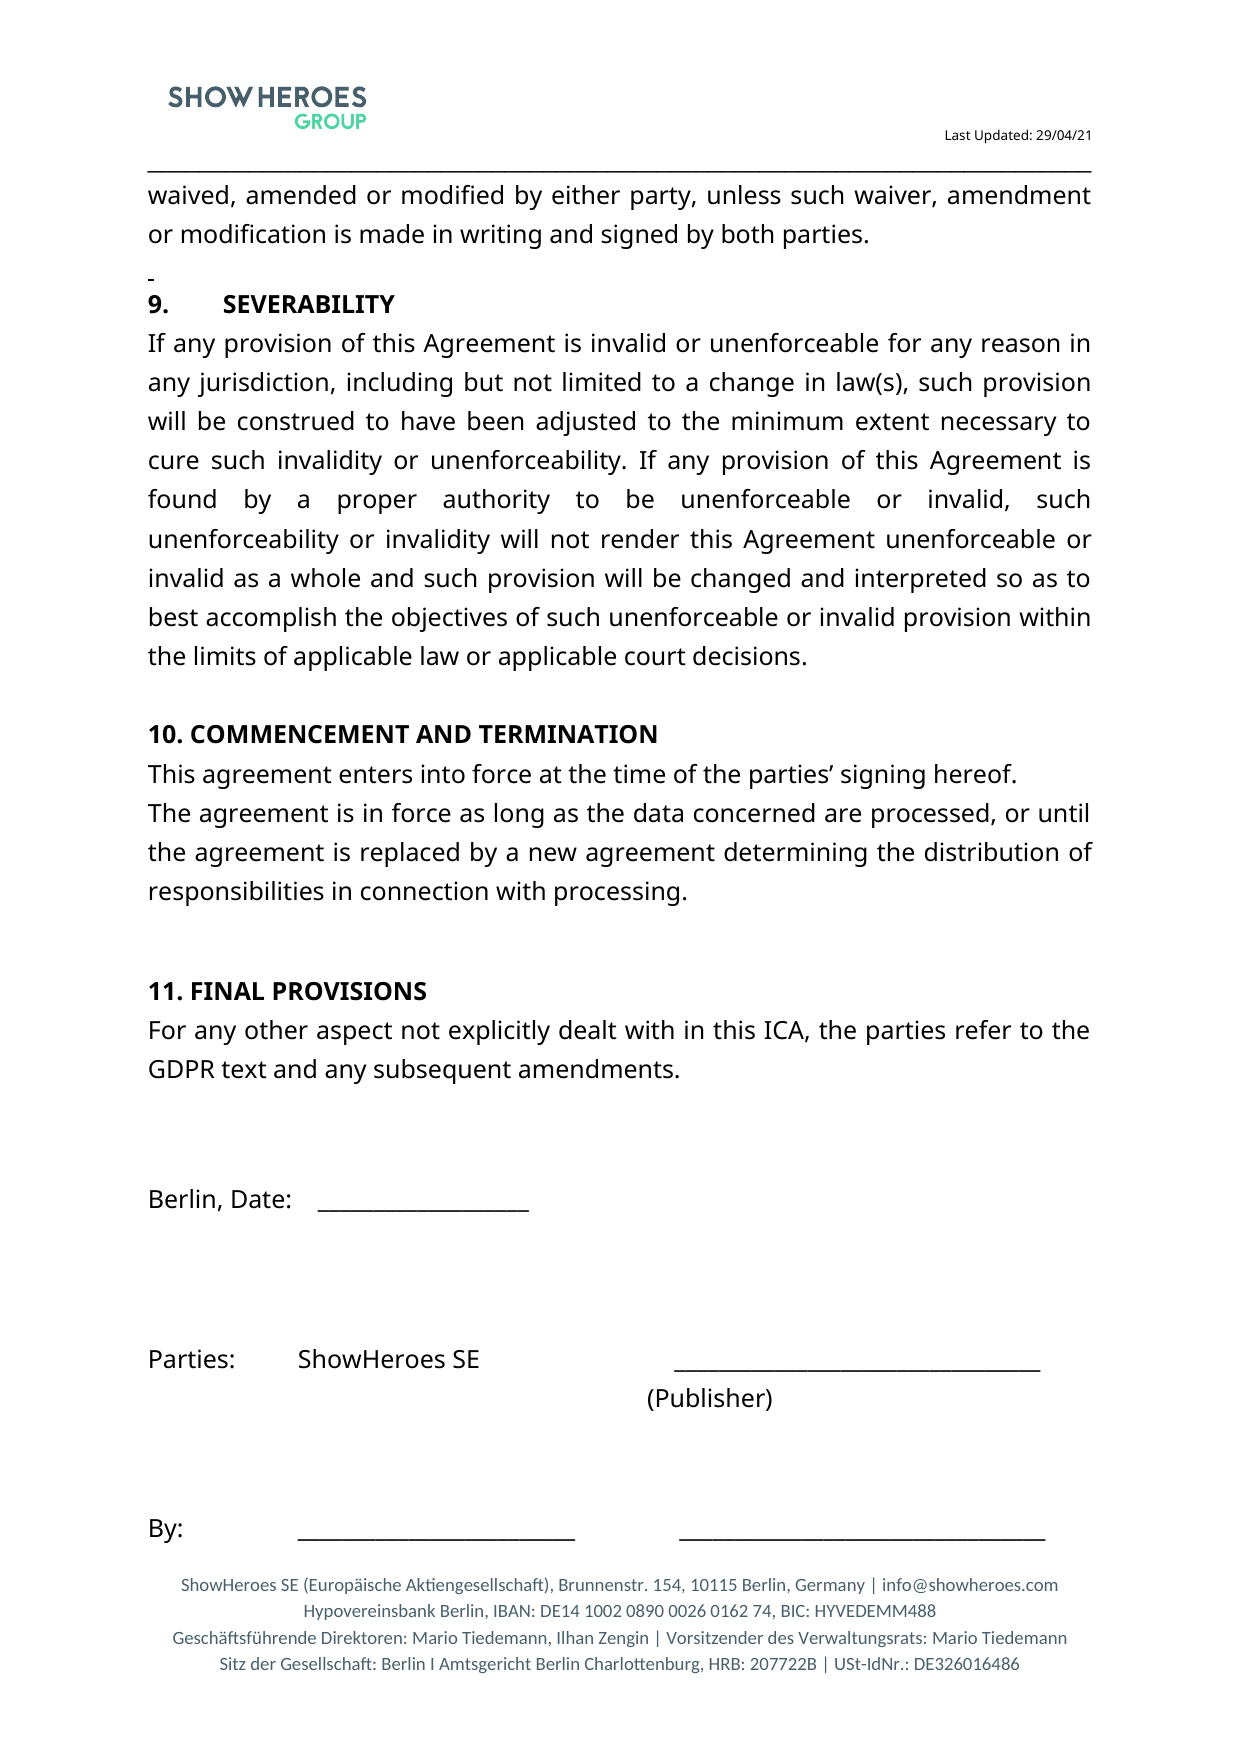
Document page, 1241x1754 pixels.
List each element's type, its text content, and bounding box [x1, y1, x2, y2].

text For any other aspect not explicitly dealt with in this ICA, the parties refer to the GDPR text and any subsequent amendments. [148, 1012, 1093, 1086]
picture [147, 65, 387, 150]
text 9. SEVERABILITY [148, 286, 1093, 320]
text This agreement enters into force at the time of the parties’ signing hereof. [148, 756, 1093, 790]
text 10. COMMENCEMENT AND TERMINATION [148, 717, 1093, 751]
text 11. FINAL PROVISIONS [148, 973, 1093, 1007]
text (Publisher) [148, 1381, 1093, 1415]
text If any provision of this Agreement is invalid or unenforceable for any reason in any jurisdiction, including but not limited to a change in law(s), such provision will be construed to have been adjusted to the minimum extent necessary to cure such invalidity or unenforceability. If any provision of this Agreement is found by a proper authority to be unenforceable or invalid, such unenforceability or invalidity will not render this Agreement unenforceable or invalid as a whole and such provision will be changed and interpreted so as to best accomplish the objectives of such unenforceable or invalid provision within the limits of applicable law or applicable court decisions. [148, 325, 1093, 673]
text Berlin, Date: ___________________ [148, 1181, 1093, 1216]
text Parties: ShowHeroes SE _________________________________ [148, 1341, 1093, 1376]
text By: _________________________ _________________________________ [148, 1510, 1093, 1544]
text The agreement is in force as long as the data concerned are processed, or until the agreement is replaced by a new agreement determining the distribution of responsibilities in connection with processing. [148, 795, 1093, 908]
